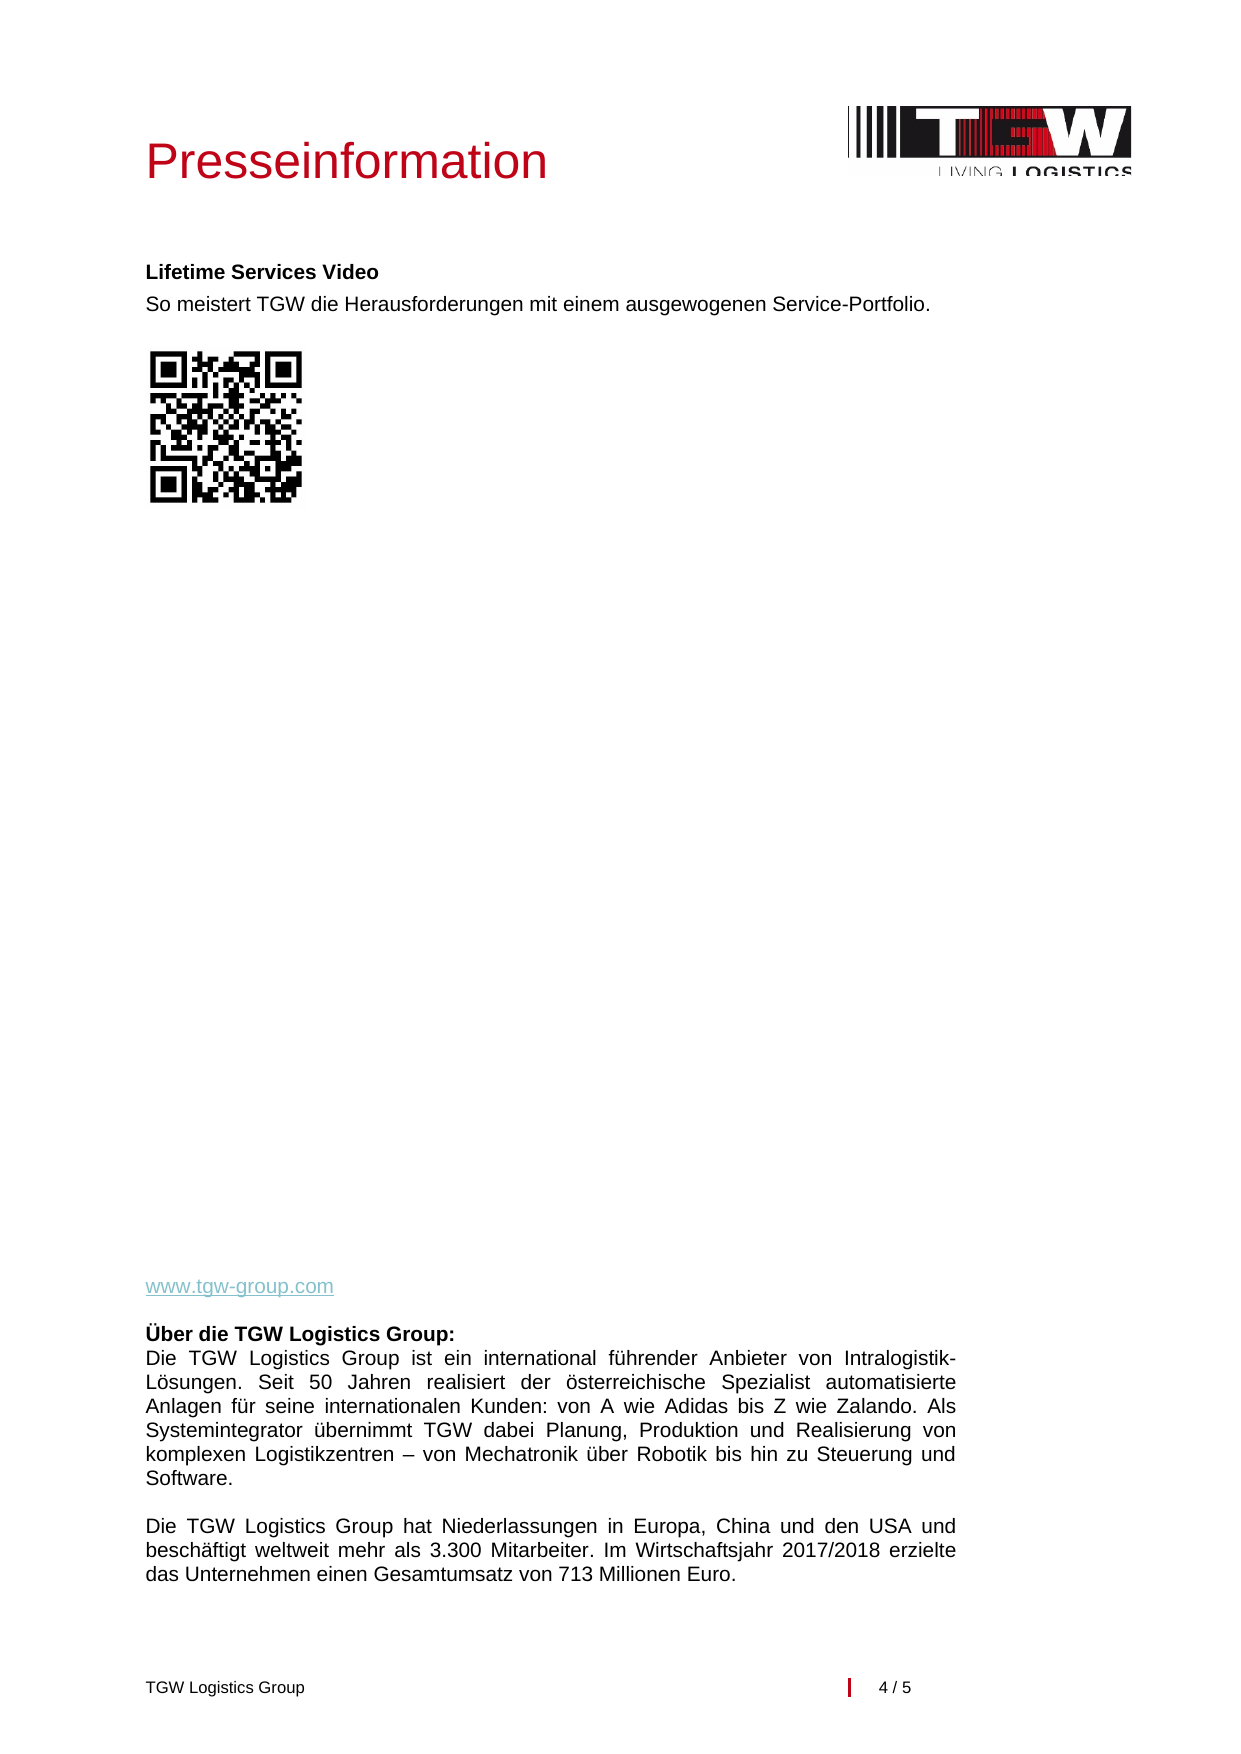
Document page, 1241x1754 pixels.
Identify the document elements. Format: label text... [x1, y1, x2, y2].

text Die TGW Logistics Group hat Niederlassungen in Europa, China und den USA und beschäftigt weltweit mehr als 3.300 Mitarbeiter. Im Wirtschaftsjahr 2017/2018 erzielte das Unternehmen einen Gesamtumsatz von 713 Millionen Euro. [145, 1514, 957, 1586]
text Über die TGW Logistics Group: [145, 1322, 957, 1346]
picture [846, 106, 1132, 176]
text Die TGW Logistics Group ist ein international führender Anbieter von Intralogistik-Lösungen. Seit 50 Jahren realisiert der österreichische Spezialist automatisierte Anlagen für seine internationalen Kunden: von A wie Adidas bis Z wie Zalando. Als Systemintegrator übernimmt TGW dabei Planung, Produktion und Realisierung von komplexen Logistikzentren – von Mechatronik über Robotik bis hin zu Steuerung und Software. [145, 1346, 957, 1490]
picture [145, 346, 307, 508]
text Lifetime Services Video [145, 260, 1134, 284]
text So meistert TGW die Herausforderungen mit einem ausgewogenen Service-Portfolio. [145, 291, 1134, 315]
text www.tgw-group.com [145, 1274, 957, 1298]
